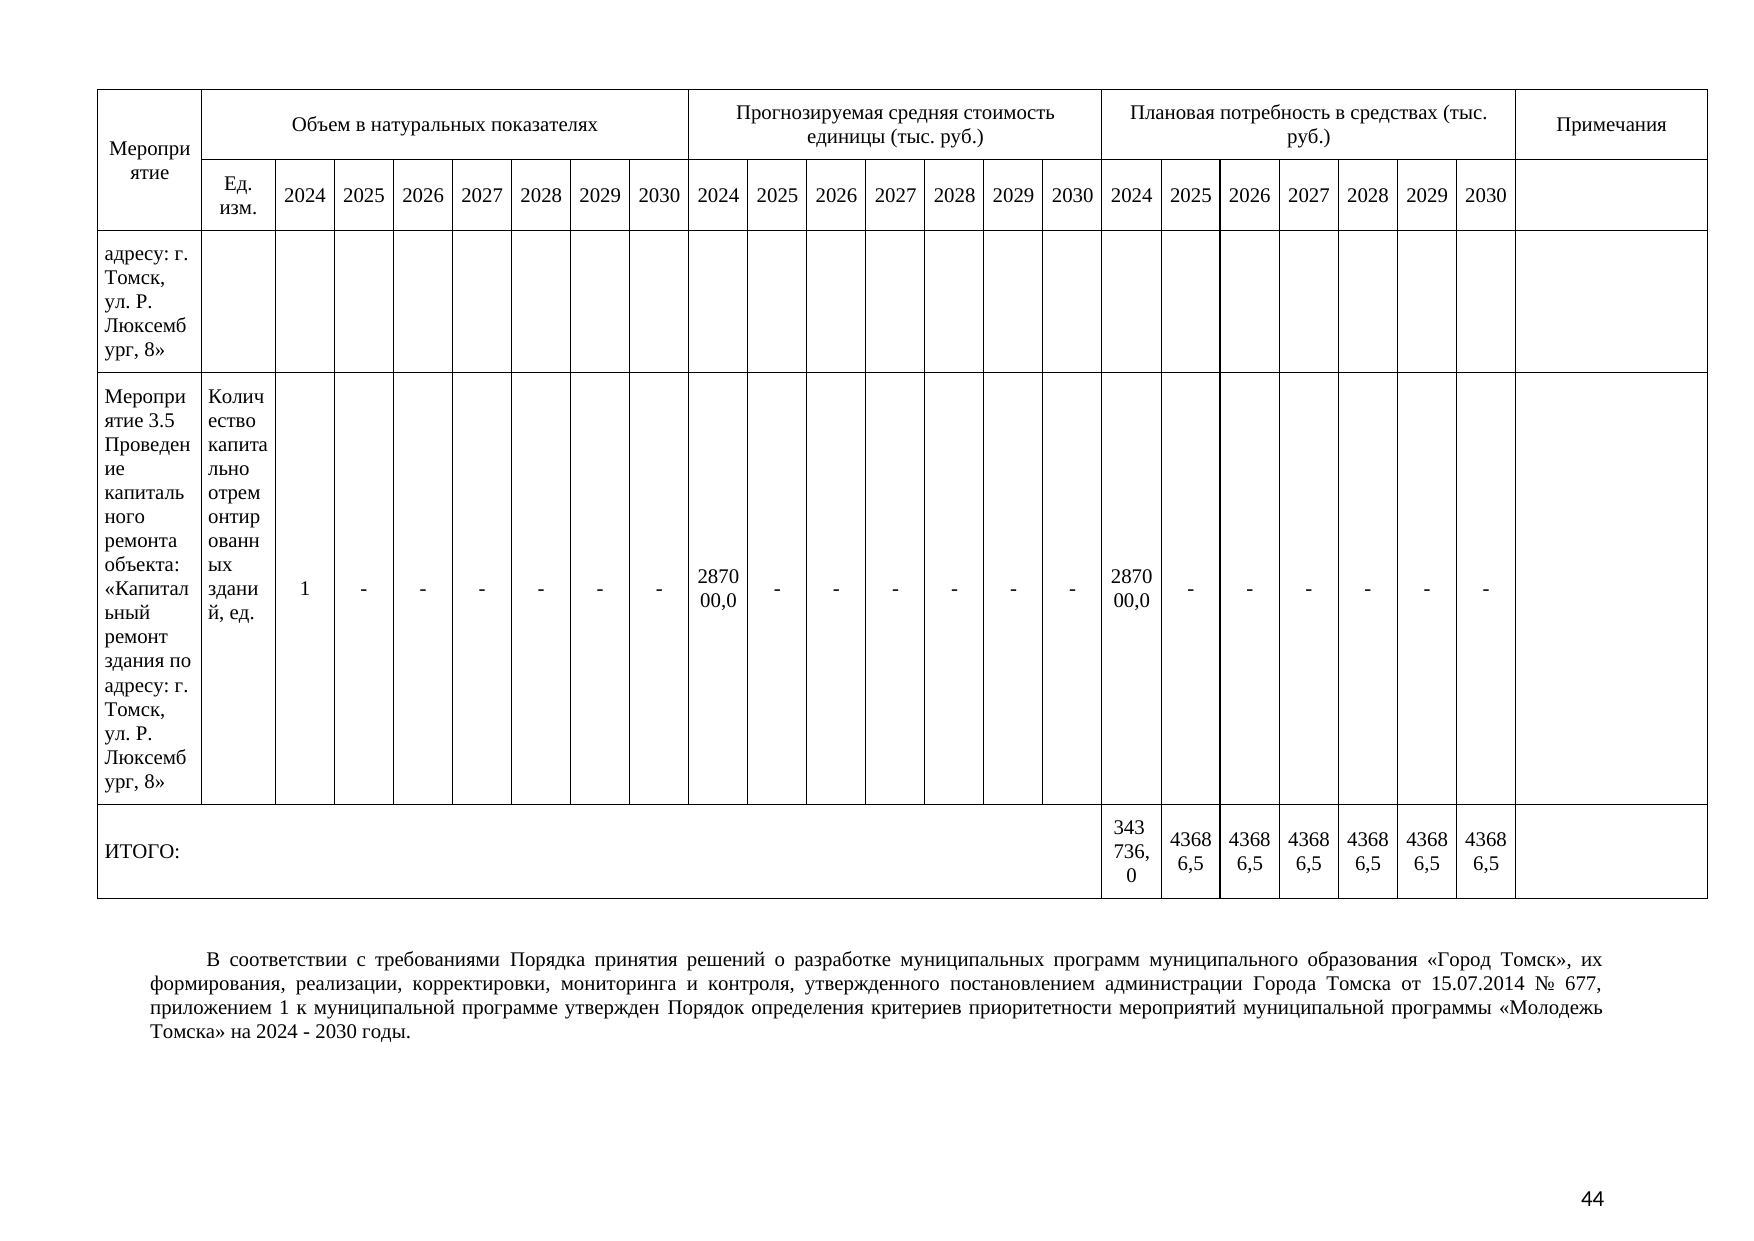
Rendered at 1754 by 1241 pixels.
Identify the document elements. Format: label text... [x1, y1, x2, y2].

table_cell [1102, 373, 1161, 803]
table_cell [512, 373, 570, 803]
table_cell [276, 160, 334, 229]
text В соответствии с требованиями Порядка принятия решений о разработке муниципальных программ муниципального образования «Город Томск», их формирования, реализации, корректировки, мониторинга и контроля, утвержденного постановлением администрации Города Томска от 15.07.2014 № 677, приложением 1 к муниципальной программе утвержден Порядок определения критериев приоритетности мероприятий муниципальной программы «Молодежь Томска» на 2024 - 2030 годы. [150, 947, 1604, 1043]
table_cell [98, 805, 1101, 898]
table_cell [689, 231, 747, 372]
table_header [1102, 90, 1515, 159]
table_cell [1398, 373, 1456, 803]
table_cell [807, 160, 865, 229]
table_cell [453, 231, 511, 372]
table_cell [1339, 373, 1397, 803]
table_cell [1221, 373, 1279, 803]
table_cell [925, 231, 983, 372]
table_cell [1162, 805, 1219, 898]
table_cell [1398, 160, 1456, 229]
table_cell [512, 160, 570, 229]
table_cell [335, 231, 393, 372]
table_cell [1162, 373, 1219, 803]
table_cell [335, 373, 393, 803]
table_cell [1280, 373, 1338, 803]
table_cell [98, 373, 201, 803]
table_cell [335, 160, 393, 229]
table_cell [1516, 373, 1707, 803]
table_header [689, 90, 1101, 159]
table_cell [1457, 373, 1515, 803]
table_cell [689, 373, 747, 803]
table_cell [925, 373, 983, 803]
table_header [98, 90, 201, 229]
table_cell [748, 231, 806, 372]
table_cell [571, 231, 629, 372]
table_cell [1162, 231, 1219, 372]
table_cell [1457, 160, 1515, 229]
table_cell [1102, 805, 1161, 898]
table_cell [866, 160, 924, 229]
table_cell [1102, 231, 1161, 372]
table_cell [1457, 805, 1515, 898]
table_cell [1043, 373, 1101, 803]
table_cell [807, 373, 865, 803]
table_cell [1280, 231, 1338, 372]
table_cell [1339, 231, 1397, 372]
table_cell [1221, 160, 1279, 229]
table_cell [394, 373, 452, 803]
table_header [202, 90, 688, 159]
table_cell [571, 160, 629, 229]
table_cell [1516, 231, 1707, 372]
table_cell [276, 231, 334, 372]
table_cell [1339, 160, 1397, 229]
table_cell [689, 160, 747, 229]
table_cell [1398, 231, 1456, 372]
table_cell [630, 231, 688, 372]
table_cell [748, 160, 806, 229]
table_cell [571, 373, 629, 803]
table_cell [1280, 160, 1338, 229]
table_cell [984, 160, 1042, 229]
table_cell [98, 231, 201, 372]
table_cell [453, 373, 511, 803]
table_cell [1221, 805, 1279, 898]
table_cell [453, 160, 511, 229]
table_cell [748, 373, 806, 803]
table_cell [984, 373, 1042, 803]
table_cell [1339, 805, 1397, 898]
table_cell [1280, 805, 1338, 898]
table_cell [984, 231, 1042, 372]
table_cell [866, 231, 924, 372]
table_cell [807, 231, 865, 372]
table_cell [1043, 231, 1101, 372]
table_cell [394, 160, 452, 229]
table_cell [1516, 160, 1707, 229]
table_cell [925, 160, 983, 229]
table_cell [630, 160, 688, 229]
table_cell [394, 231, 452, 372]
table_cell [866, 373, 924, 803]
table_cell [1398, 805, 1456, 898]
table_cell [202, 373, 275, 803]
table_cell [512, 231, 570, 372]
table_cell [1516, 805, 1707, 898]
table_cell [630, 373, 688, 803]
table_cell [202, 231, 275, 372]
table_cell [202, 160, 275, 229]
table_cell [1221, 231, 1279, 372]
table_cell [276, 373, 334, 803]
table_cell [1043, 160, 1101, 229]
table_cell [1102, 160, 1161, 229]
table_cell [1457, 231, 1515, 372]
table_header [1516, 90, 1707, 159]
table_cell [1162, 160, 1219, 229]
